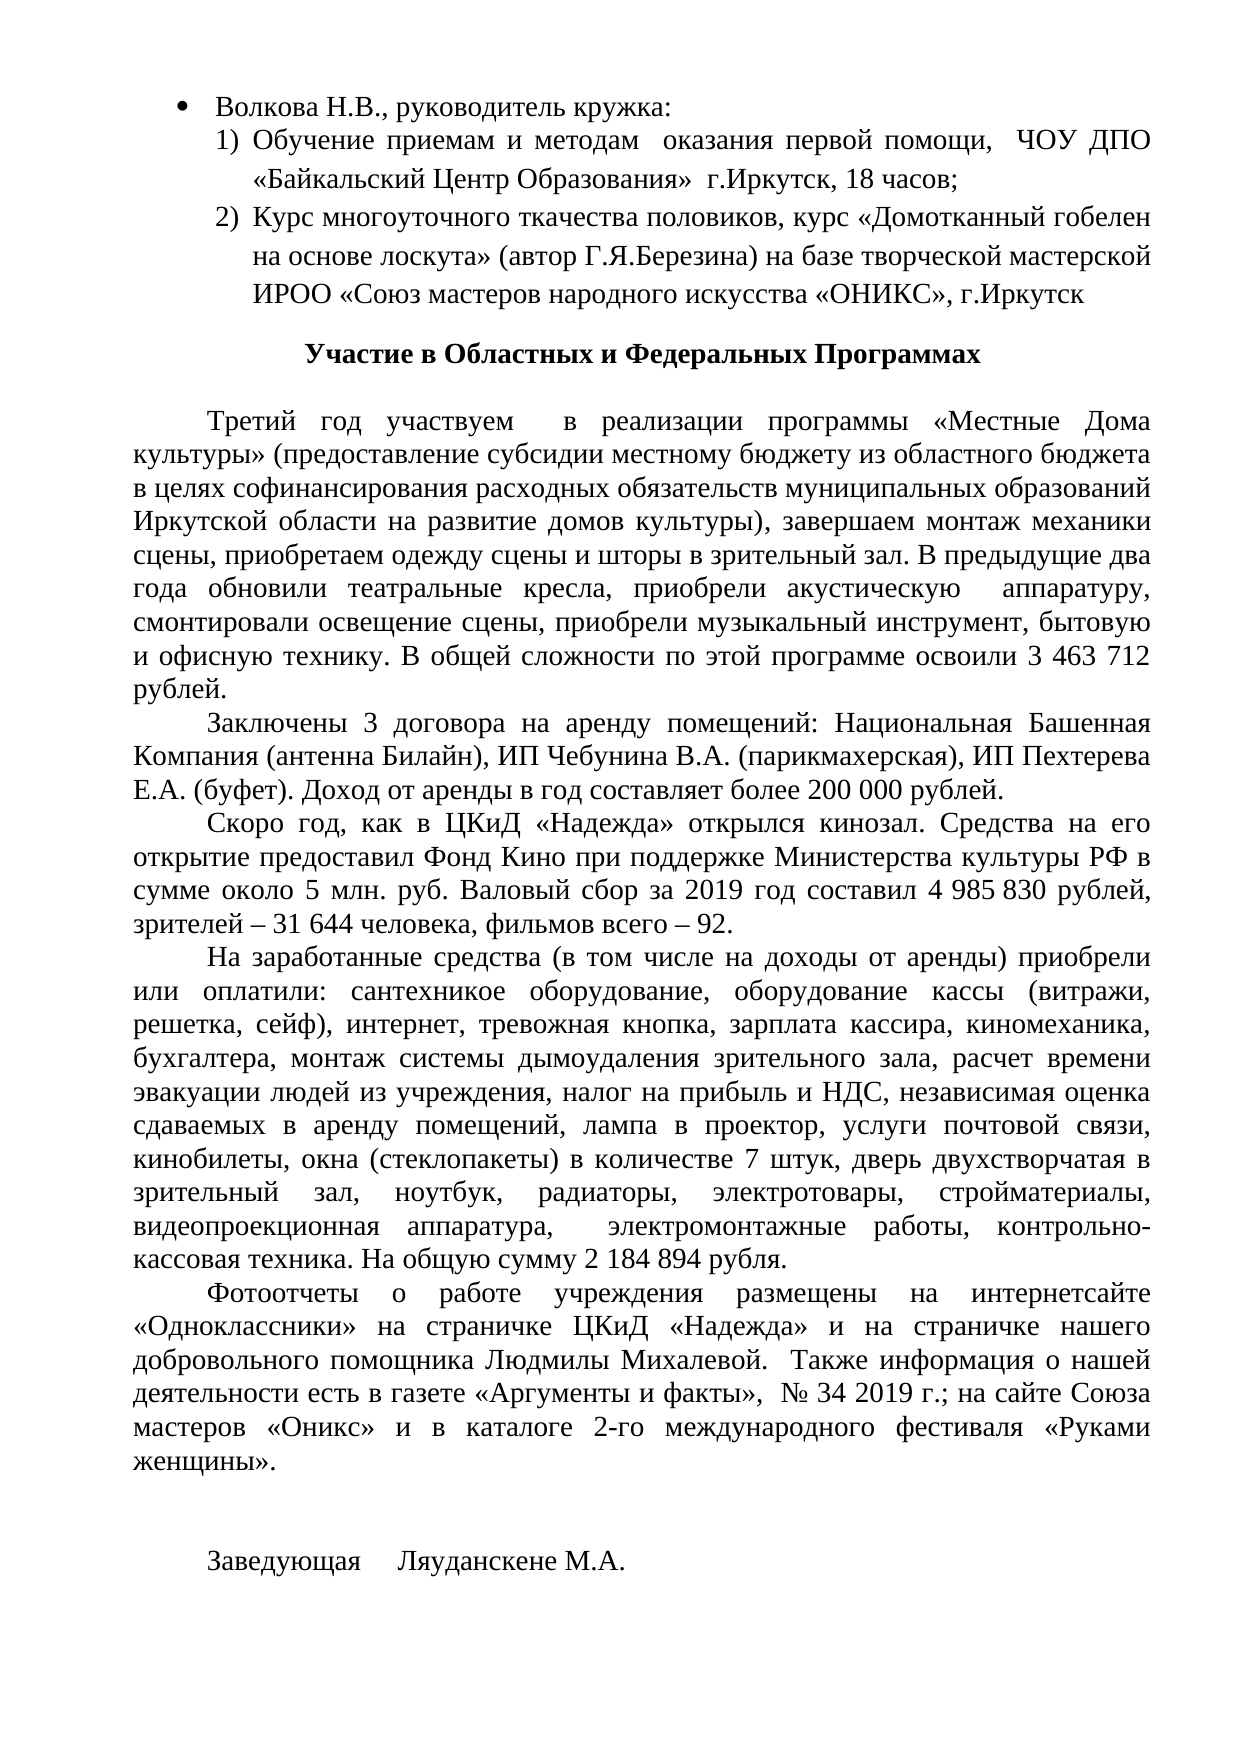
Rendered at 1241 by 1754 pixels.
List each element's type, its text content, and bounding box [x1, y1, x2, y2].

text Скоро год, как в ЦКиД «Надежда» открылся кинозал. Средства на его открытие предоставил Фонд Кино при поддержке Министерства культуры РФ в сумме около 5 млн. руб. Валовый сбор за 2019 год составил 4 985 830 рублей, зрителей – 31 644 человека, фильмов всего – 92. [133, 805, 1152, 939]
text На заработанные средства (в том числе на доходы от аренды) приобрели или оплатили: сантехникое оборудование, оборудование кассы (витражи, решетка, сейф), интернет, тревожная кнопка, зарплата кассира, киномеханика, бухгалтера, монтаж системы дымоудаления зрительного зала, расчет времени эвакуации людей из учреждения, налог на прибыль и НДС, независимая оценка сдаваемых в аренду помещений, лампа в проектор, услуги почтовой связи, кинобилеты, окна (стеклопакеты) в количестве 7 штук, дверь двухстворчатая в зрительный зал, ноутбук, радиаторы, электротовары, стройматериалы, видеопроекционная аппаратура, электромонтажные работы, контрольно-кассовая техника. На общую сумму 2 184 894 рубля. [133, 939, 1152, 1275]
text Заключены 3 договора на аренду помещений: Национальная Башенная Компания (антенна Билайн), ИП Чебунина В.А. (парикмахерская), ИП Пехтерева Е.А. (буфет). Доход от аренды в год составляет более 200 000 рублей. [133, 705, 1152, 805]
list Обучение приемам и методам оказания первой помощи, ЧОУ ДПО «Байкальский Центр Образования» г.Иркутск, 18 часов; [215, 122, 1152, 194]
text Участие в Областных и Федеральных Программах [133, 336, 1152, 369]
text Третий год участвуем в реализации программы «Местные Дома культуры» (предоставление субсидии местному бюджету из областного бюджета в целях софинансирования расходных обязательств муниципальных образований Иркутской области на развитие домов культуры), завершаем монтаж механики сцены, приобретаем одежду сцены и шторы в зрительный зал. В предыдущие два года обновили театральные кресла, приобрели акустическую аппаратуру, смонтировали освещение сцены, приобрели музыкальный инструмент, бытовую и офисную технику. В общей сложности по этой программе освоили 3 463 712 рублей. [133, 403, 1152, 705]
text Фотоотчеты о работе учреждения размещены на интернетсайте «Одноклассники» на страничке ЦКиД «Надежда» и на страничке нашего добровольного помощника Людмилы Михалевой. Также информация о нашей деятельности есть в газете «Аргументы и факты», № 34 2019 г.; на сайте Союза мастеров «Оникс» и в каталоге 2-го международного фестиваля «Руками женщины». [133, 1275, 1152, 1476]
text Заведующая Ляуданскене М.А. [133, 1543, 1152, 1577]
list Курс многоуточного ткачества половиков, курс «Домотканный гобелен на основе лоскута» (автор Г.Я.Березина) на базе творческой мастерской ИРОО «Союз мастеров народного искусства «ОНИКС», г.Иркутск [215, 199, 1152, 310]
list Волкова Н.В., руководитель кружка: [177, 89, 1152, 122]
